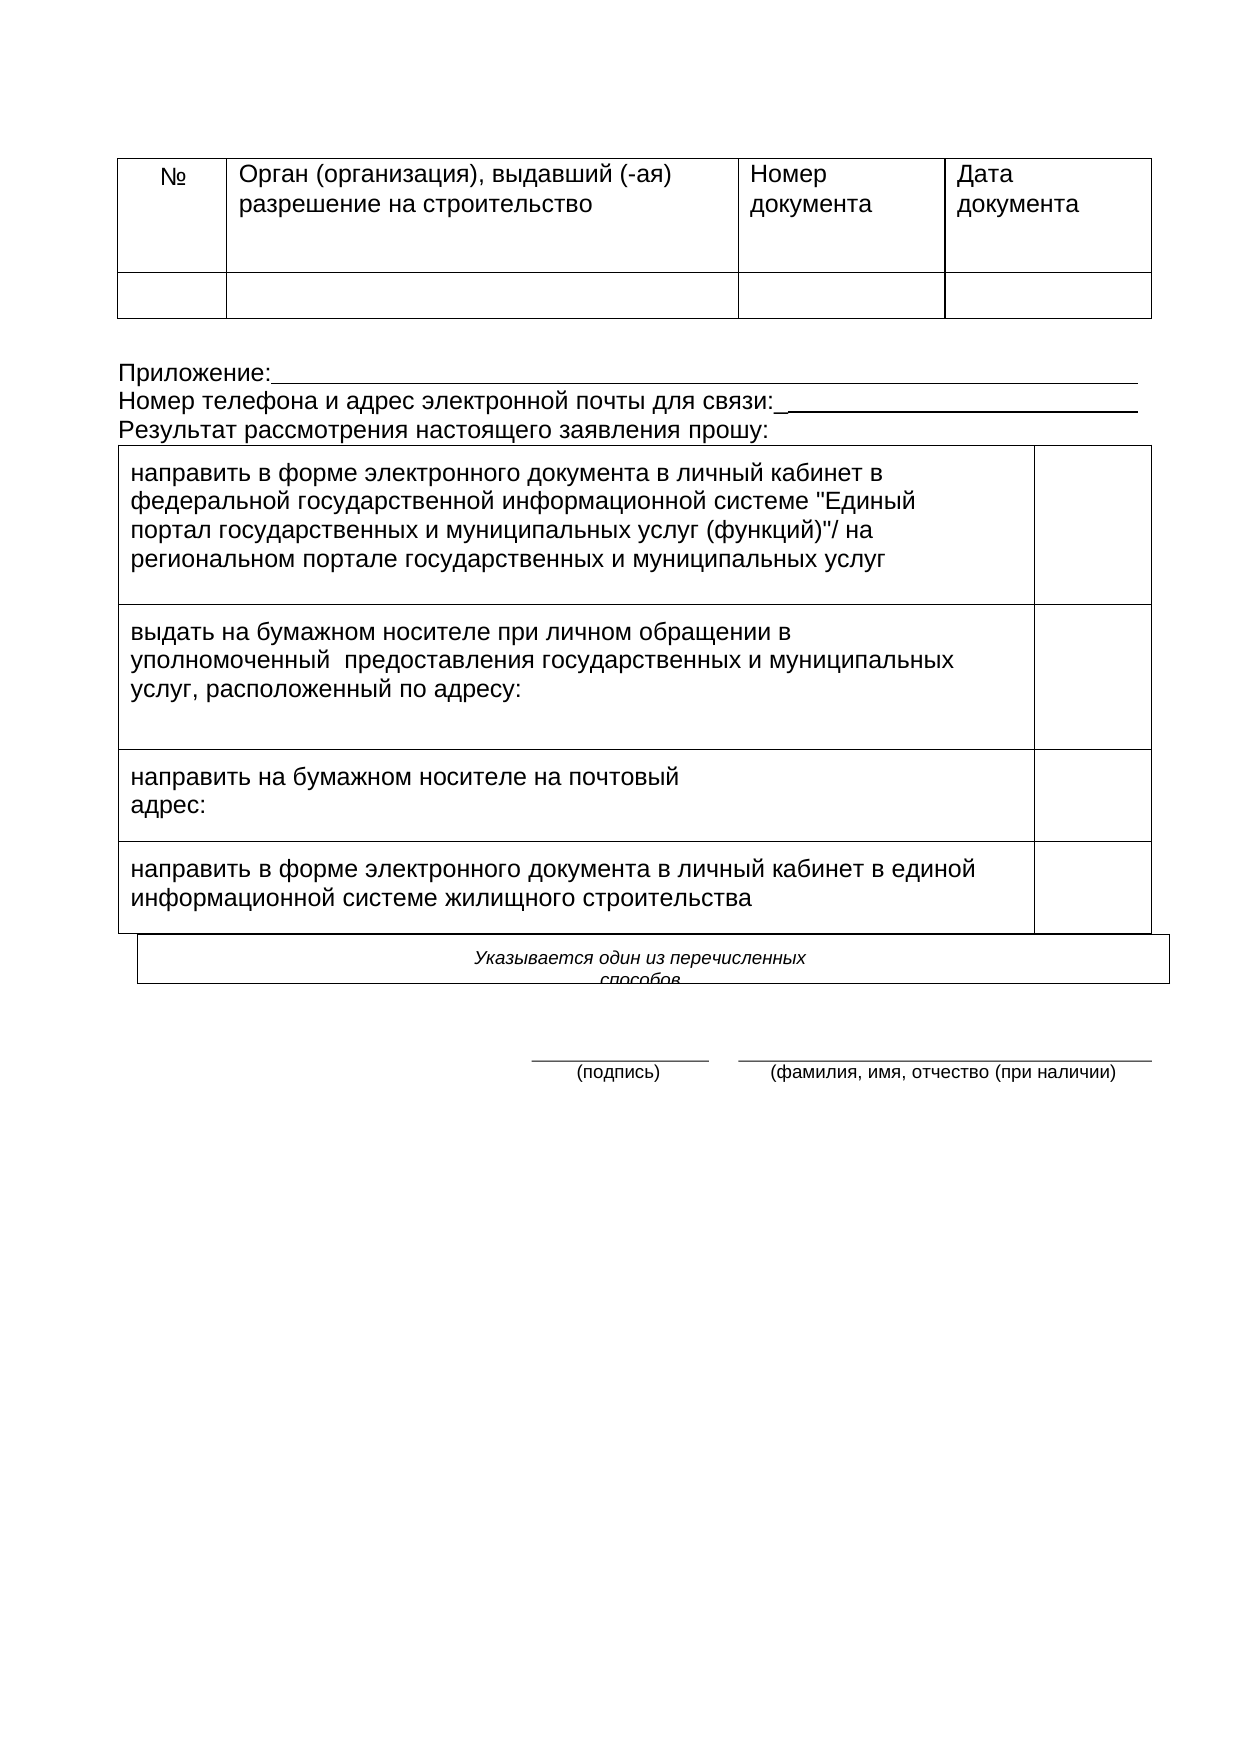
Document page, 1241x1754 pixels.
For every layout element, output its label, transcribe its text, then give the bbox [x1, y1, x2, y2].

text Приложение: Номер телефона и адрес электронной почты для связи:_ Результат рассмотрения настоящего заявления прошу: [118, 357, 1144, 444]
table_header № [118, 159, 226, 272]
table_cell [946, 273, 1151, 318]
table_cell [739, 273, 944, 318]
table_cell [1035, 605, 1151, 749]
table_cell направить в форме электронного документа в личный кабинет в единой информационной системе жилищного строительства [119, 842, 1034, 933]
table_cell [118, 273, 226, 318]
table_cell выдать на бумажном носителе при личном обращении в уполномоченный предоставления государственных и муниципальных услуг, расположенный по адресу: [119, 605, 1034, 749]
table_header Орган (организация), выдавший (-ая) разрешение на строительство [227, 159, 738, 272]
table_cell направить на бумажном носителе на почтовый адрес: [119, 750, 1034, 841]
table_cell [227, 273, 738, 318]
table_cell [1035, 842, 1151, 933]
table_header Номер документа [739, 159, 944, 272]
table_header направить в форме электронного документа в личный кабинет в федеральной государственной информационной системе "Единый портал государственных и муниципальных услуг (функций)"/ на региональном портале государственных и муниципальных услуг [119, 446, 1034, 604]
text (подпись) (фамилия, имя, отчество (при наличии) [576, 1054, 1167, 1082]
table_header Дата документа [946, 159, 1151, 272]
table_cell [1035, 750, 1151, 841]
table_header [1035, 446, 1151, 604]
